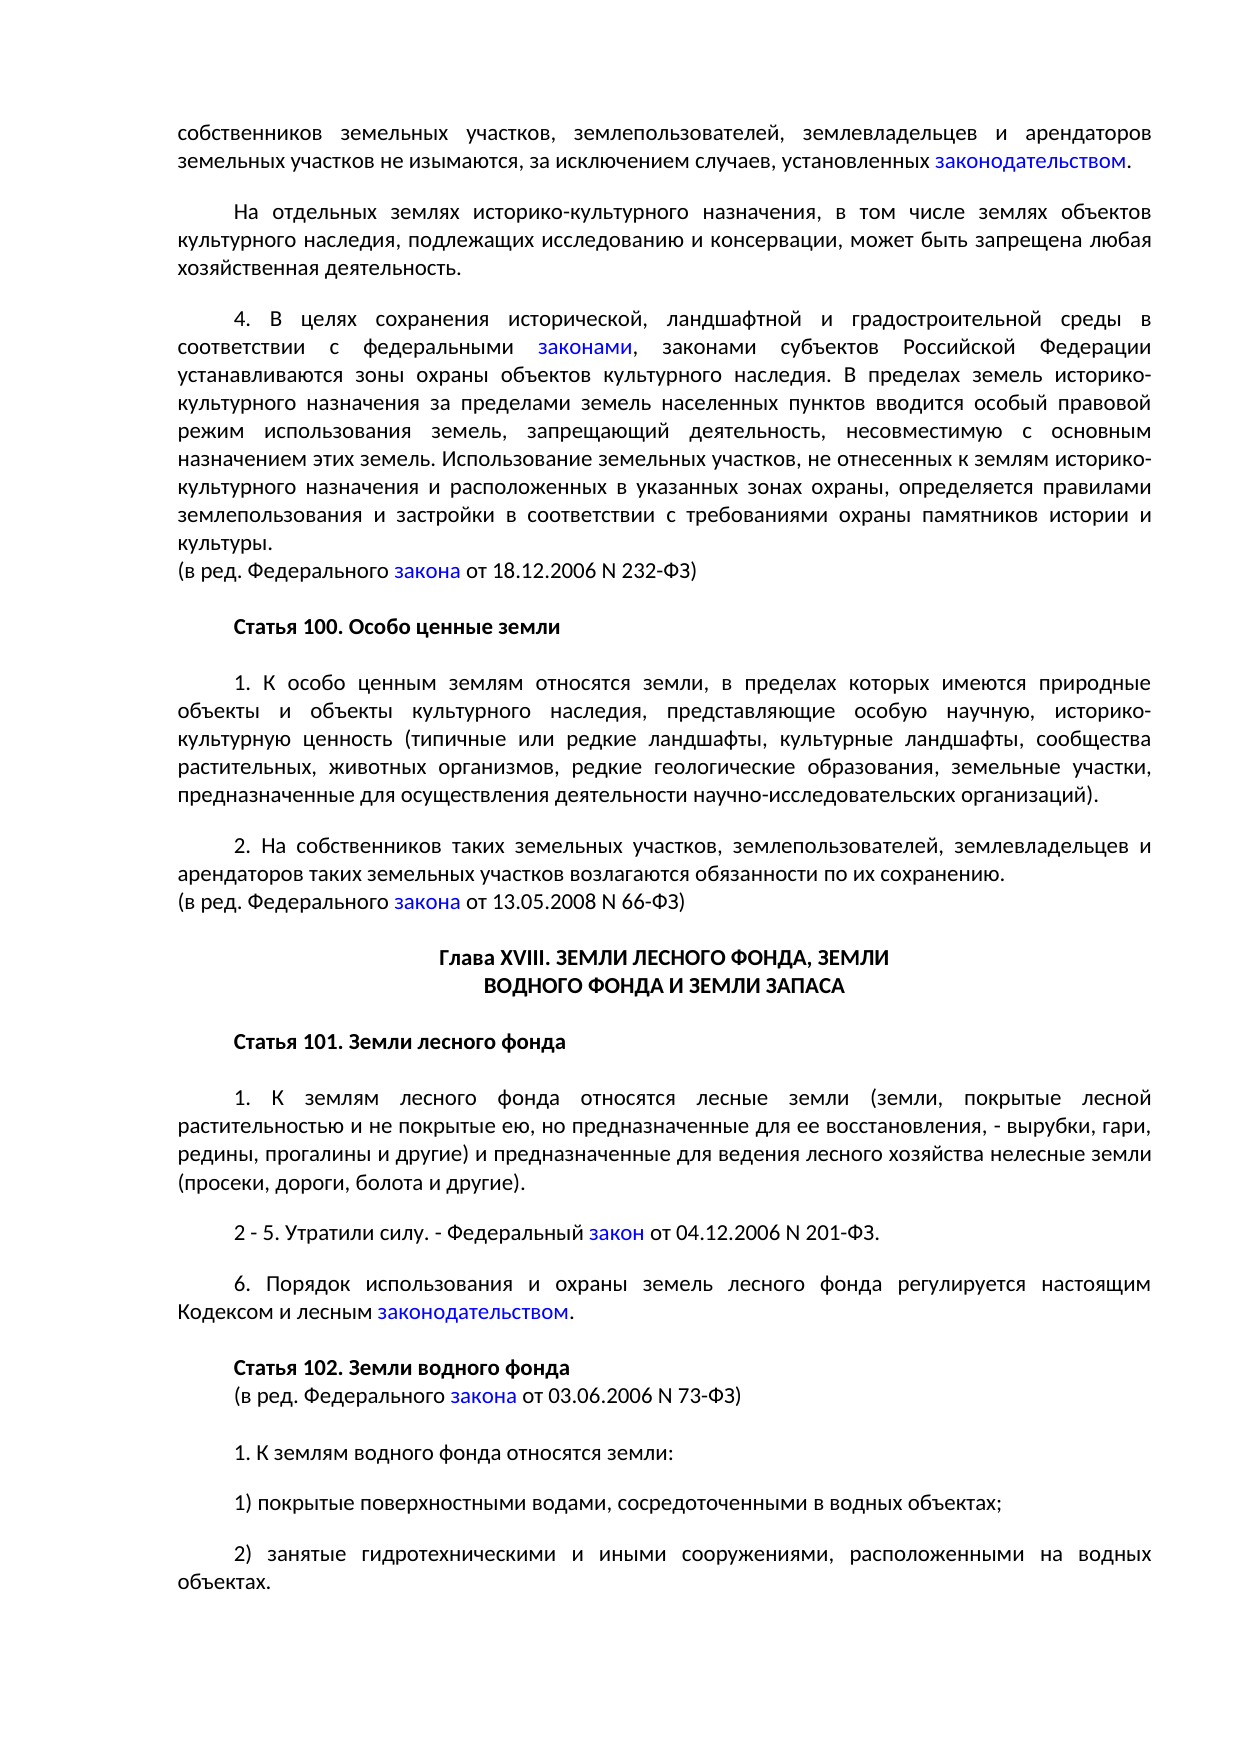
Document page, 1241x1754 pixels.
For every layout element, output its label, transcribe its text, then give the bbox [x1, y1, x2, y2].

text 1. К землям лесного фонда относятся лесные земли (земли, покрытые лесной растительностью и не покрытые ею, но предназначенные для ее восстановления, - вырубки, гари, редины, прогалины и другие) и предназначенные для ведения лесного хозяйства нелесные земли (просеки, дороги, болота и другие). [177, 1083, 1152, 1196]
title Статья 100. Особо ценные земли [177, 612, 1152, 640]
text (в ред. Федерального закона от 03.06.2006 N 73-ФЗ) [177, 1382, 1152, 1409]
title Глава XVIII. ЗЕМЛИ ЛЕСНОГО ФОНДА, ЗЕМЛИ [177, 943, 1152, 971]
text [177, 118, 1152, 174]
text На отдельных землях историко-культурного назначения, в том числе землях объектов культурного наследия, подлежащих исследованию и консервации, может быть запрещена любая хозяйственная деятельность. [177, 197, 1152, 281]
text 2 - 5. Утратили силу. - Федеральный закон от 04.12.2006 N 201-ФЗ. [177, 1218, 1152, 1247]
text 1. К особо ценным землям относятся земли, в пределах которых имеются природные объекты и объекты культурного наследия, представляющие особую научную, историко-культурную ценность (типичные или редкие ландшафты, культурные ландшафты, сообщества растительных, животных организмов, редкие геологические образования, земельные участки, предназначенные для осуществления деятельности научно-исследовательских организаций). [177, 668, 1152, 808]
title Статья 102. Земли водного фонда [177, 1353, 1152, 1382]
text 2) занятые гидротехническими и иными сооружениями, расположенными на водных объектах. [177, 1539, 1152, 1596]
text 6. Порядок использования и охраны земель лесного фонда регулируется настоящим Кодексом и лесным законодательством. [177, 1269, 1152, 1326]
text 2. На собственников таких земельных участков, землепользователей, землевладельцев и арендаторов таких земельных участков возлагаются обязанности по их сохранению. [177, 831, 1152, 887]
text (в ред. Федерального закона от 13.05.2008 N 66-ФЗ) [177, 887, 1152, 915]
text 4. В целях сохранения исторической, ландшафтной и градостроительной среды в соответствии с федеральными законами, законами субъектов Российской Федерации устанавливаются зоны охраны объектов культурного наследия. В пределах земель историко-культурного назначения за пределами земель населенных пунктов вводится особый правовой режим использования земель, запрещающий деятельность, несовместимую с основным назначением этих земель. Использование земельных участков, не отнесенных к землям историко-культурного назначения и расположенных в указанных зонах охраны, определяется правилами землепользования и застройки в соответствии с требованиями охраны памятников истории и культуры. [177, 304, 1152, 556]
text 1. К землям водного фонда относятся земли: [177, 1438, 1152, 1466]
text (в ред. Федерального закона от 18.12.2006 N 232-ФЗ) [177, 556, 1152, 584]
title ВОДНОГО ФОНДА И ЗЕМЛИ ЗАПАСА [177, 971, 1152, 999]
title Статья 101. Земли лесного фонда [177, 1027, 1152, 1056]
text 1) покрытые поверхностными водами, сосредоточенными в водных объектах; [177, 1488, 1152, 1517]
